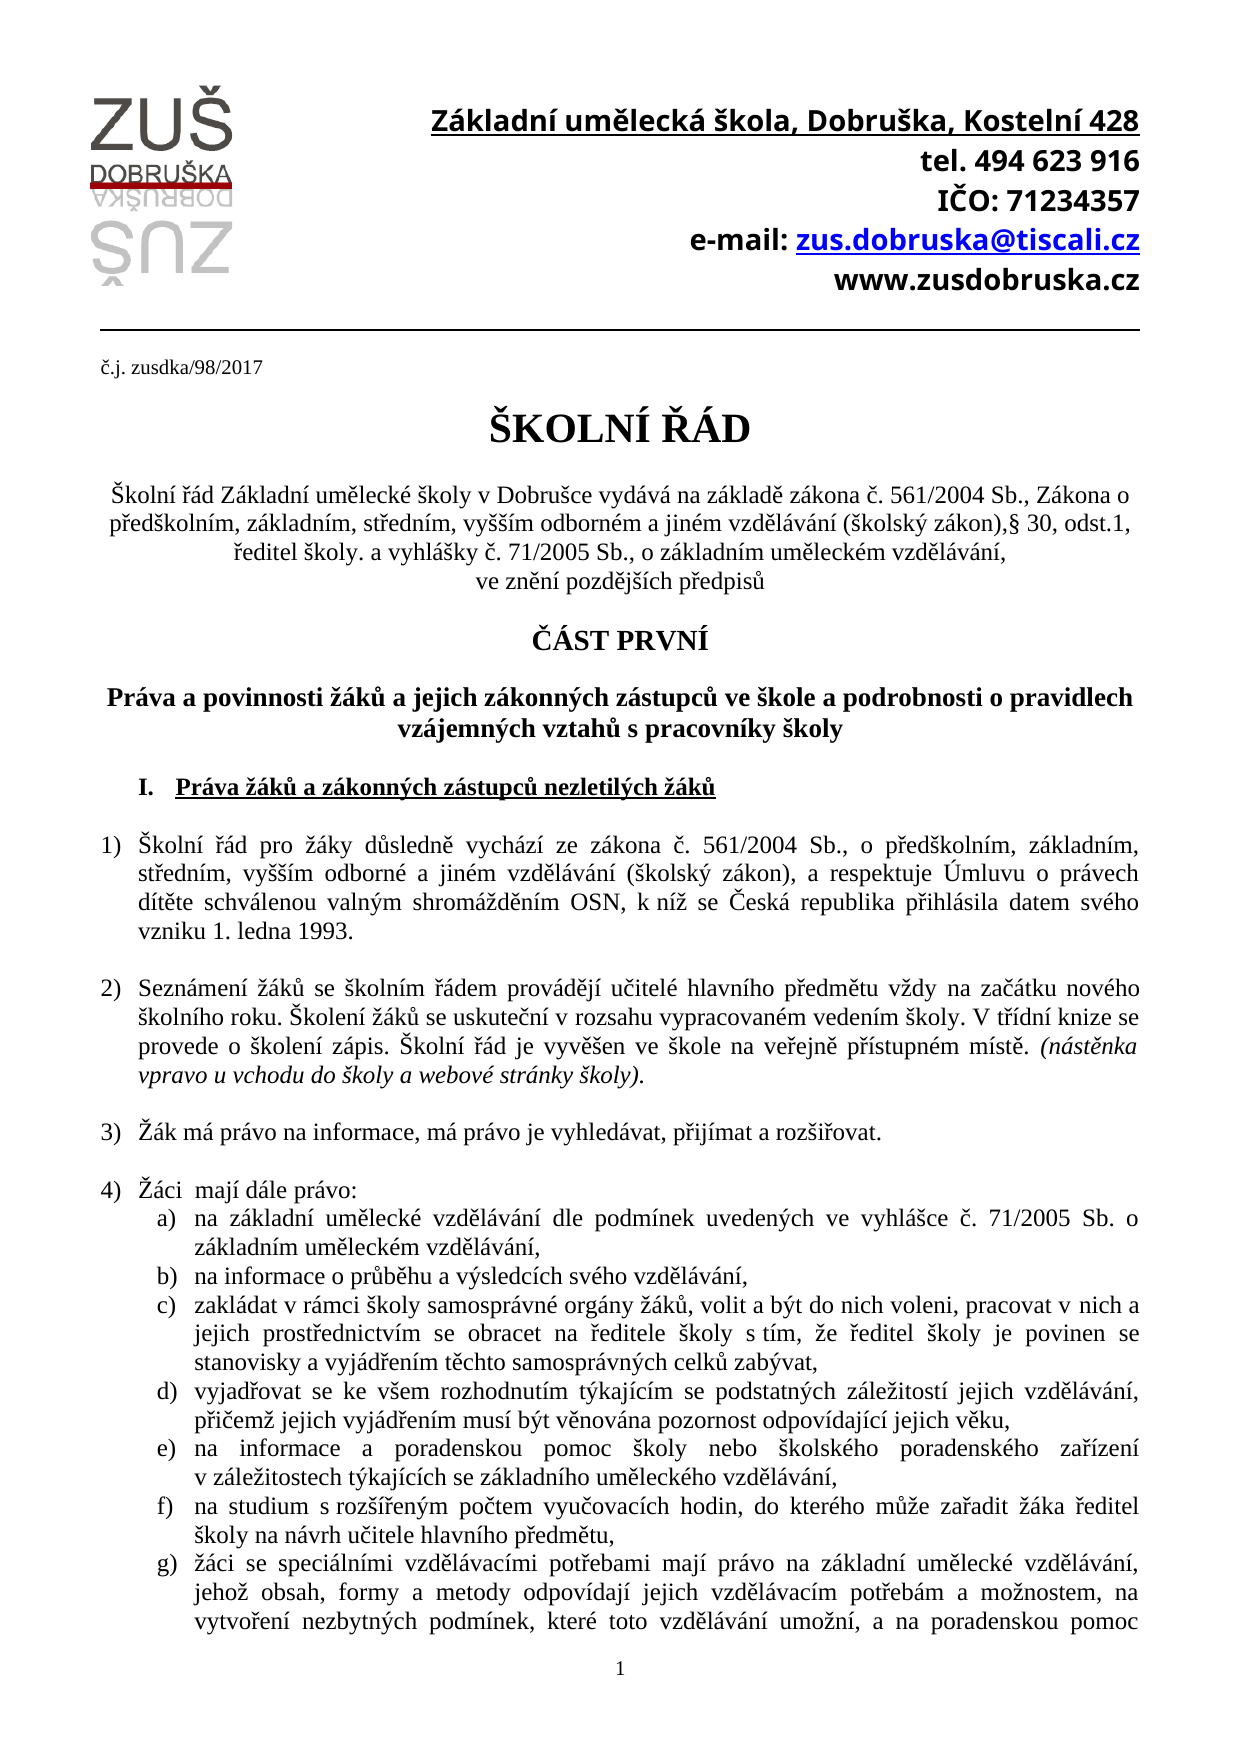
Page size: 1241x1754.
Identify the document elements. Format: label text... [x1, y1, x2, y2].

text tel. 494 623 916 [100, 140, 1140, 180]
subtitle Práva žáků a zákonných zástupců nezletilých žáků [138, 772, 1140, 801]
text www.zusdobruska.cz [100, 259, 1140, 299]
subtitle ČÁST PRVNÍ [100, 623, 1140, 657]
list vyjadřovat se ke všem rozhodnutím týkajícím se podstatných záležitostí jejich vzdělávání, přičemž jejich vyjádřením musí být věnována pozornost odpovídající jejich věku, [157, 1376, 1140, 1433]
text IČO: 71234357 [100, 180, 1140, 219]
list zakládat v rámci školy samosprávné orgány žáků, volit a být do nich voleni, pracovat v nich a jejich prostřednictvím se obracet na ředitele školy s tím, že ředitel školy je povinen se stanovisky a vyjádřením těchto samosprávných celků zabývat, [157, 1290, 1140, 1376]
title Základní umělecká škola, Dobruška, Kostelní 428 [100, 100, 1140, 140]
list Žák má právo na informace, má právo je vyhledávat, přijímat a rozšiřovat. [100, 1117, 1140, 1146]
text č.j. zusdka/98/2017 [100, 355, 1140, 379]
text Školní řád Základní umělecké školy v Dobrušce vydává na základě zákona č. 561/2004 Sb., Zákona o předškolním, základním, středním, vyšším odborném a jiném vzdělávání (školský zákon),§ 30, odst.1, ředitel školy. a vyhlášky č. 71/2005 Sb., o základním uměleckém vzdělávání, [100, 480, 1140, 566]
text e-mail: zus.dobruska@tiscali.cz [100, 219, 1140, 259]
list na informace a poradenskou pomoc školy nebo školského poradenského zařízení v záležitostech týkajících se základního uměleckého vzdělávání, [157, 1433, 1140, 1491]
list Seznámení žáků se školním řádem provádějí učitelé hlavního předmětu vždy na začátku nového školního roku. Školení žáků se uskuteční v rozsahu vypracovaném vedením školy. V třídní knize se provede o školení zápis. Školní řád je vyvěšen ve škole na veřejně přístupném místě. (nástěnka vpravo u vchodu do školy a webové stránky školy). [100, 973, 1140, 1088]
list na informace o průběhu a výsledcích svého vzdělávání, [157, 1261, 1140, 1290]
list na základní umělecké vzdělávání dle podmínek uvedených ve vyhlášce č. 71/2005 Sb. o základním uměleckém vzdělávání, [157, 1203, 1140, 1261]
list na studium s rozšířeným počtem vyučovacích hodin, do kterého může zařadit žáka ředitel školy na návrh učitele hlavního předmětu, [157, 1491, 1140, 1548]
text ve znění pozdějších předpisů [100, 566, 1140, 595]
list Žáci mají dále právo: [100, 1175, 1140, 1203]
list Školní řád pro žáky důsledně vychází ze zákona č. 561/2004 Sb., o předškolním, základním, středním, vyšším odborné a jiném vzdělávání (školský zákon), a respektuje Úmluvu o právech dítěte schválenou valným shromážděním OSN, k níž se Česká republika přihlásila datem svého vzniku 1. ledna 1993. [100, 830, 1140, 945]
subtitle ŠKOLNÍ ŘÁD [100, 403, 1140, 451]
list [157, 1548, 1140, 1635]
text Práva a povinnosti žáků a jejich zákonných zástupců ve škole a podrobnosti o pravidlech vzájemných vztahů s pracovníky školy [100, 681, 1140, 743]
